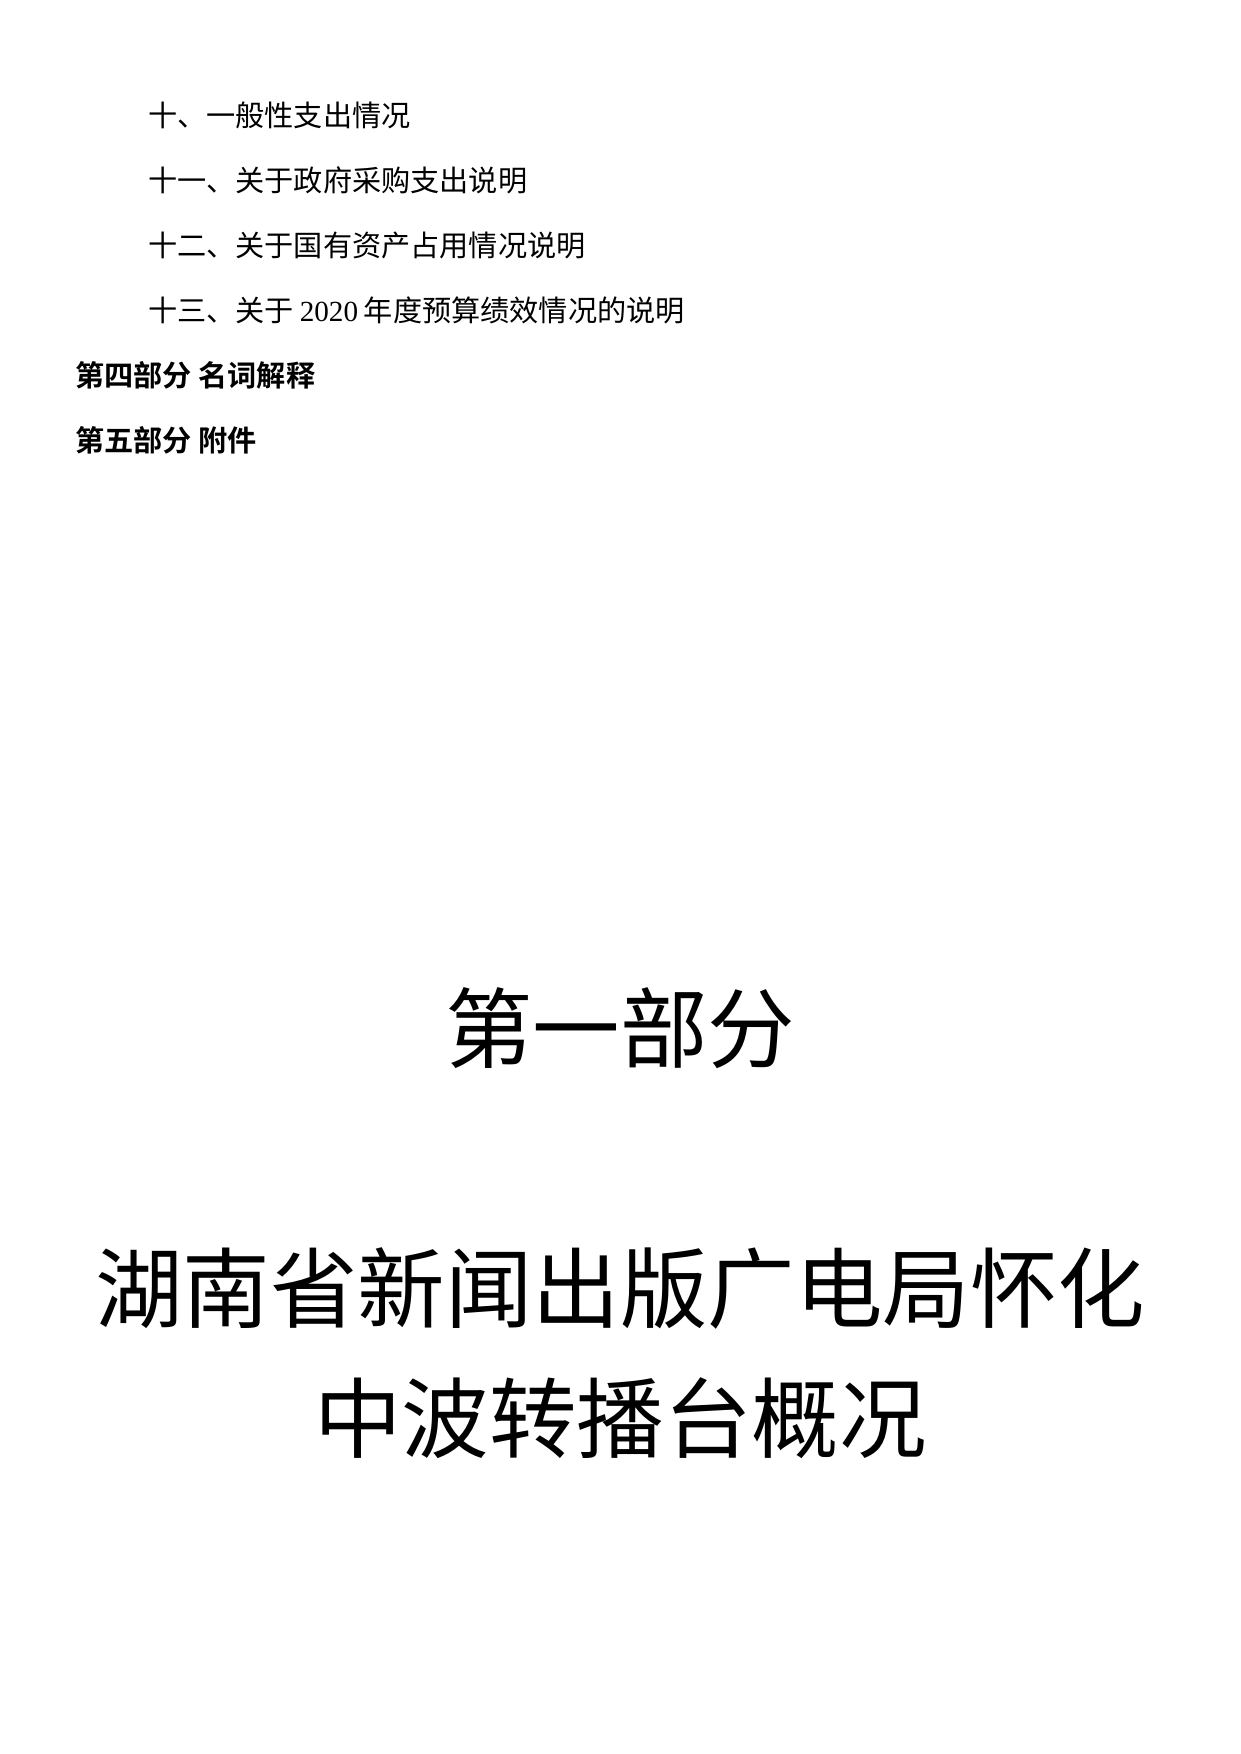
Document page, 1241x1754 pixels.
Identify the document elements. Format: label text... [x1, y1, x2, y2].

text 第五部分 附件 [75, 406, 1165, 471]
text 第四部分 名词解释 [75, 341, 1165, 406]
text 湖南省新闻出版广电局怀化中波转播台概况 [75, 1218, 1165, 1478]
text 十一、关于政府采购支出说明 [75, 146, 1165, 211]
text 十三、关于2020年度预算绩效情况的说明 [75, 276, 1165, 341]
text 十二、关于国有资产占用情况说明 [75, 211, 1165, 276]
text 第一部分 [75, 958, 1165, 1088]
text 十、一般性支出情况 [75, 81, 1165, 146]
